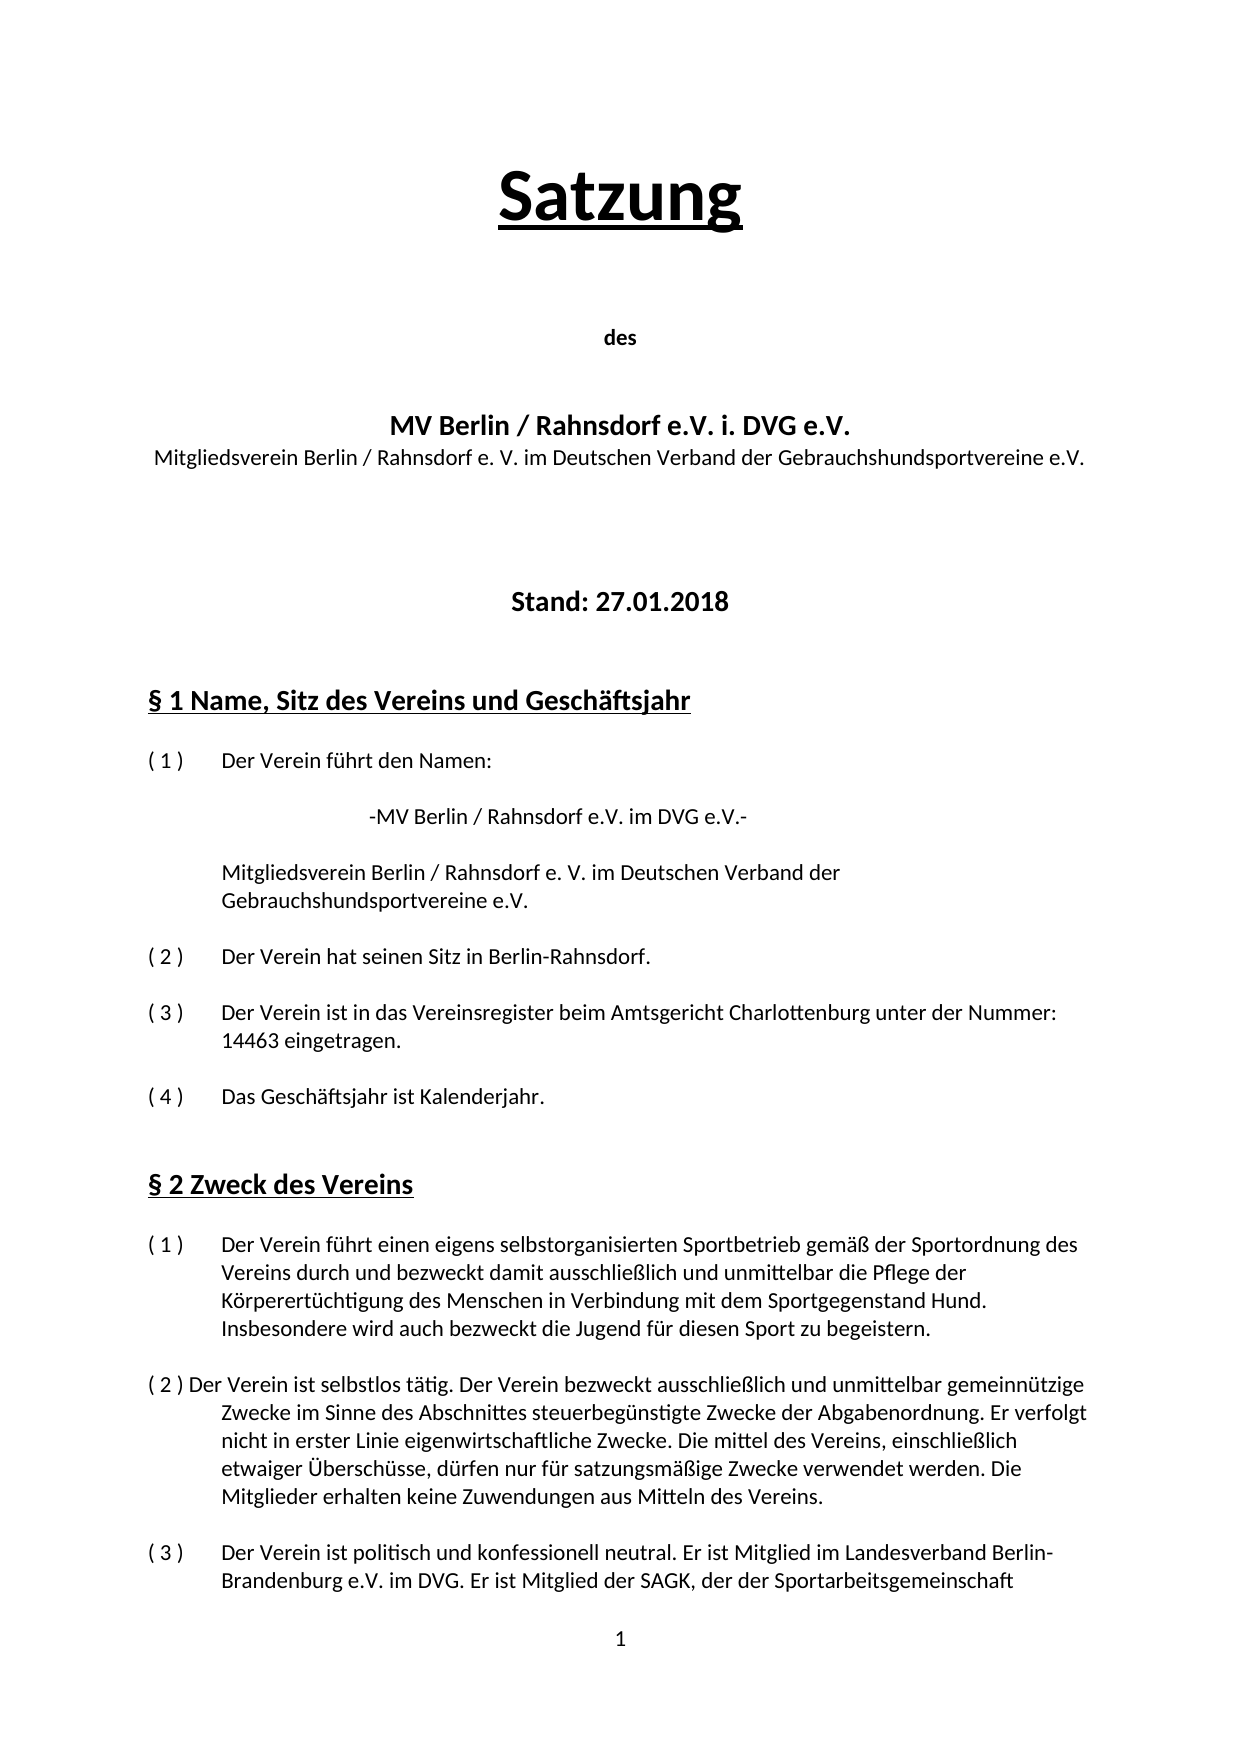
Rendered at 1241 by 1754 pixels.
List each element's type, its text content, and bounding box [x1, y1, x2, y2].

text ( 1 ) Der Verein führt den Namen: [148, 746, 1093, 774]
text Mitgliedsverein Berlin / Rahnsdorf e. V. im Deutschen Verband der Gebrauchshundsportvereine e.V. [221, 858, 1093, 914]
text des [148, 323, 1093, 351]
text ( 2 ) Der Verein ist selbstlos tätig. Der Verein bezweckt ausschließlich und unmittelbar gemeinnützige Zwecke im Sinne des Abschnittes steuerbegünstigte Zwecke der Abgabenordnung. Er verfolgt nicht in erster Linie eigenwirtschaftliche Zwecke. Die mittel des Vereins, einschließlich etwaiger Überschüsse, dürfen nur für satzungsmäßige Zwecke verwendet werden. Die Mitglieder erhalten keine Zuwendungen aus Mitteln des Vereins. [148, 1370, 1093, 1510]
text -MV Berlin / Rahnsdorf e.V. im DVG e.V.- [295, 802, 1093, 830]
text Stand: 27.01.2018 [148, 583, 1093, 619]
text Mitgliedsverein Berlin / Rahnsdorf e. V. im Deutschen Verband der Gebrauchshundsportvereine e.V. [148, 443, 1093, 471]
text MV Berlin / Rahnsdorf e.V. i. DVG e.V. [148, 407, 1093, 443]
text ( 4 ) Das Geschäftsjahr ist Kalenderjahr. [148, 1082, 1093, 1110]
text § 1 Name, Sitz des Vereins und Geschäftsjahr [148, 682, 1093, 718]
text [148, 1538, 1093, 1594]
text ( 2 ) Der Verein hat seinen Sitz in Berlin-Rahnsdorf. [148, 942, 1093, 970]
text ( 3 ) Der Verein ist in das Vereinsregister beim Amtsgericht Charlottenburg unter der Nummer: 14463 eingetragen. [148, 998, 1093, 1054]
text ( 1 ) Der Verein führt einen eigens selbstorganisierten Sportbetrieb gemäß der Sportordnung des Vereins durch und bezweckt damit ausschließlich und unmittelbar die Pflege der Körperertüchtigung des Menschen in Verbindung mit dem Sportgegenstand Hund. Insbesondere wird auch bezweckt die Jugend für diesen Sport zu begeistern. [148, 1230, 1093, 1342]
text Satzung [148, 148, 1093, 239]
text § 2 Zweck des Vereins [148, 1166, 1093, 1202]
